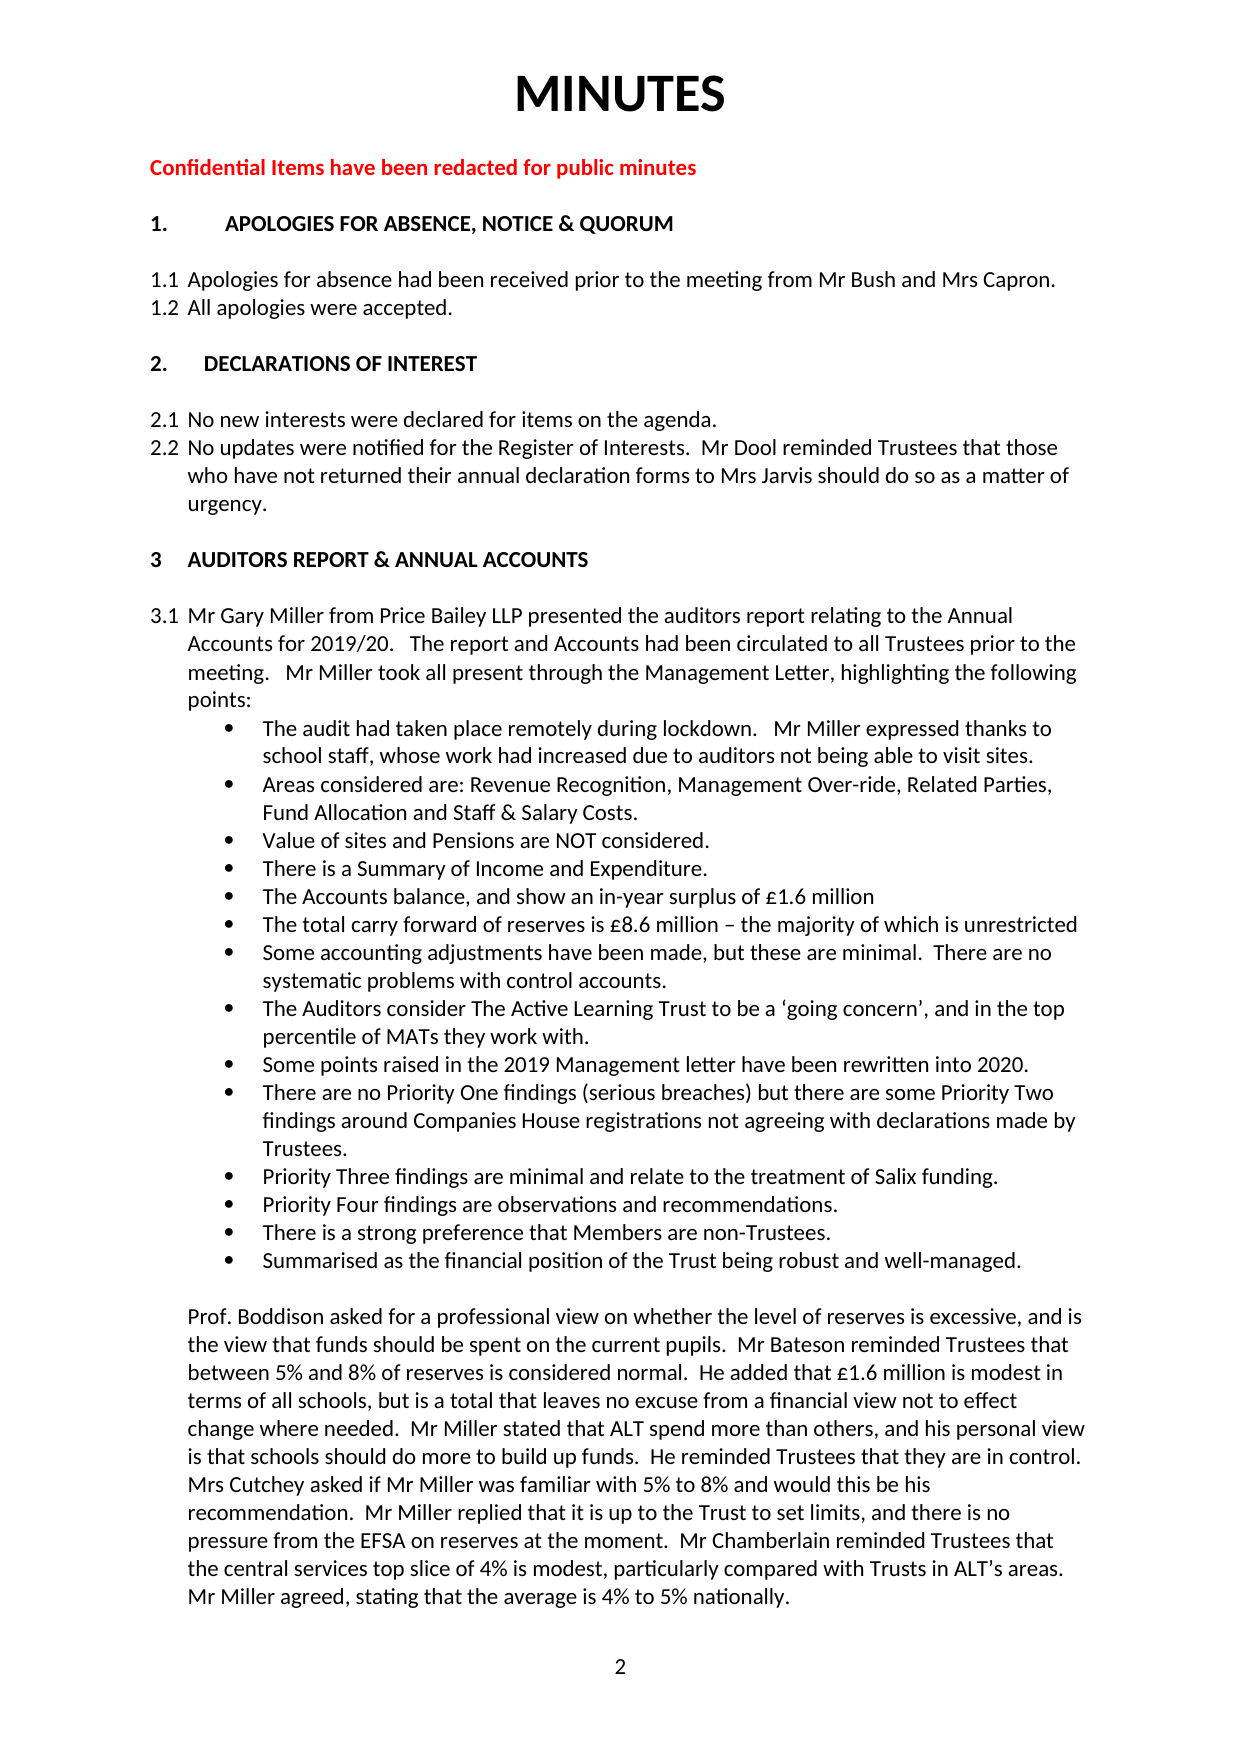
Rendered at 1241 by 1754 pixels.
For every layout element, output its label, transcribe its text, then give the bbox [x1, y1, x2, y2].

text Confidential Items have been redacted for public minutes [150, 153, 1090, 181]
list No updates were notified for the Register of Interests. Mr Dool reminded Trustees that those who have not returned their annual declaration forms to Mrs Jarvis should do so as a matter of urgency. [150, 433, 1090, 517]
list The Auditors consider The Active Learning Trust to be a ‘going concern’, and in the top percentile of MATs they work with. [225, 994, 1090, 1050]
list No new interests were declared for items on the agenda. [150, 405, 1090, 433]
list Some points raised in the 2019 Management letter have been rewritten into 2020. [225, 1050, 1090, 1078]
list Areas considered are: Revenue Recognition, Management Over-ride, Related Parties, Fund Allocation and Staff & Salary Costs. [225, 770, 1090, 826]
list Summarised as the financial position of the Trust being robust and well-managed. [225, 1246, 1090, 1274]
list The total carry forward of reserves is £8.6 million – the majority of which is unrestricted [225, 910, 1090, 938]
list AUDITORS REPORT & ANNUAL ACCOUNTS [150, 546, 1090, 573]
list Priority Three findings are minimal and relate to the treatment of Salix funding. [225, 1162, 1090, 1190]
list Mr Gary Miller from Price Bailey LLP presented the auditors report relating to the Annual Accounts for 2019/20. The report and Accounts had been circulated to all Trustees prior to the meeting. Mr Miller took all present through the Management Letter, highlighting the following points: [150, 602, 1090, 714]
list Prof. Boddison asked for a professional view on whether the level of reserves is excessive, and is the view that funds should be spent on the current pupils. Mr Bateson reminded Trustees that between 5% and 8% of reserves is considered normal. He added that £1.6 million is modest in terms of all schools, but is a total that leaves no excuse from a financial view not to effect change where needed. Mr Miller stated that ALT spend more than others, and his personal view is that schools should do more to build up funds. He reminded Trustees that they are in control. [187, 1302, 1090, 1470]
list There are no Priority One findings (serious breaches) but there are some Priority Two findings around Companies House registrations not agreeing with declarations made by Trustees. [225, 1078, 1090, 1162]
list There is a Summary of Income and Expenditure. [225, 854, 1090, 882]
list Mrs Cutchey asked if Mr Miller was familiar with 5% to 8% and would this be his recommendation. Mr Miller replied that it is up to the Trust to set limits, and there is no pressure from the EFSA on reserves at the moment. Mr Chamberlain reminded Trustees that the central services top slice of 4% is modest, particularly compared with Trusts in ALT’s areas. Mr Miller agreed, stating that the average is 4% to 5% nationally. [187, 1470, 1090, 1610]
text 1. APOLOGIES FOR ABSENCE, NOTICE & QUORUM [150, 209, 1090, 237]
list Value of sites and Pensions are NOT considered. [225, 826, 1090, 854]
list Apologies for absence had been received prior to the meeting from Mr Bush and Mrs Capron. [150, 265, 1090, 293]
list The Accounts balance, and show an in-year surplus of £1.6 million [225, 882, 1090, 910]
list Some accounting adjustments have been made, but these are minimal. There are no systematic problems with control accounts. [225, 938, 1090, 994]
text MINUTES [150, 59, 1090, 125]
text 2. DECLARATIONS OF INTEREST [150, 349, 1090, 377]
list Priority Four findings are observations and recommendations. [225, 1190, 1090, 1218]
list The audit had taken place remotely during lockdown. Mr Miller expressed thanks to school staff, whose work had increased due to auditors not being able to visit sites. [225, 714, 1090, 770]
list There is a strong preference that Members are non-Trustees. [225, 1218, 1090, 1246]
list All apologies were accepted. [150, 293, 1090, 321]
